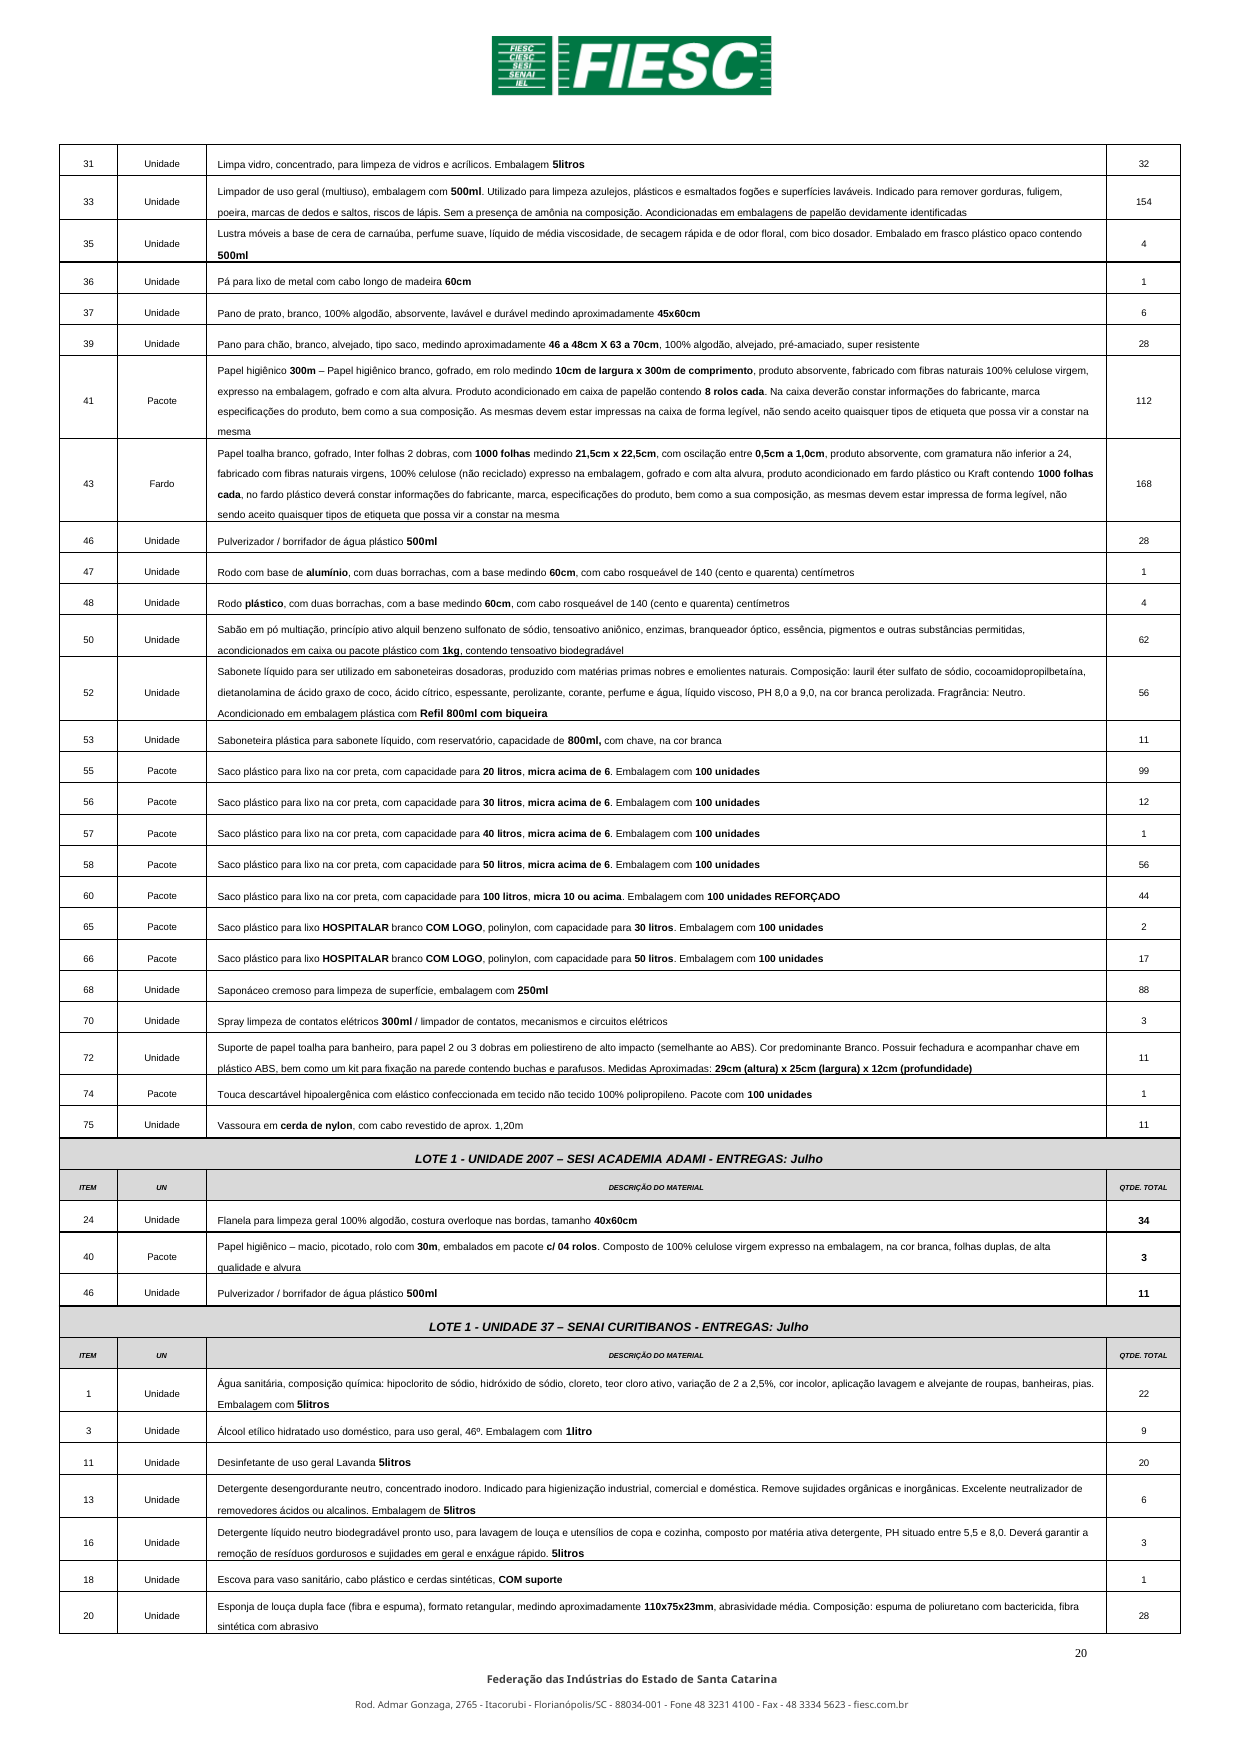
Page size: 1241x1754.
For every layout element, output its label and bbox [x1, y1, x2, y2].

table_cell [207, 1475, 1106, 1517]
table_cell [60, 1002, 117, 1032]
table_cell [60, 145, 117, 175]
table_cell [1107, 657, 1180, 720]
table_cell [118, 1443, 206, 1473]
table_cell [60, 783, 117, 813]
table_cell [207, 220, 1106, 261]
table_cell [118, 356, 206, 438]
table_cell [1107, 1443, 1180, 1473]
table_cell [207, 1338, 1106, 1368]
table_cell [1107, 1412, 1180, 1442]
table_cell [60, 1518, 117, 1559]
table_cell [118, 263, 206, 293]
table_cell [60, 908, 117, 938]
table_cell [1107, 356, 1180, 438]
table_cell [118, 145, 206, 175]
picture [491, 36, 772, 96]
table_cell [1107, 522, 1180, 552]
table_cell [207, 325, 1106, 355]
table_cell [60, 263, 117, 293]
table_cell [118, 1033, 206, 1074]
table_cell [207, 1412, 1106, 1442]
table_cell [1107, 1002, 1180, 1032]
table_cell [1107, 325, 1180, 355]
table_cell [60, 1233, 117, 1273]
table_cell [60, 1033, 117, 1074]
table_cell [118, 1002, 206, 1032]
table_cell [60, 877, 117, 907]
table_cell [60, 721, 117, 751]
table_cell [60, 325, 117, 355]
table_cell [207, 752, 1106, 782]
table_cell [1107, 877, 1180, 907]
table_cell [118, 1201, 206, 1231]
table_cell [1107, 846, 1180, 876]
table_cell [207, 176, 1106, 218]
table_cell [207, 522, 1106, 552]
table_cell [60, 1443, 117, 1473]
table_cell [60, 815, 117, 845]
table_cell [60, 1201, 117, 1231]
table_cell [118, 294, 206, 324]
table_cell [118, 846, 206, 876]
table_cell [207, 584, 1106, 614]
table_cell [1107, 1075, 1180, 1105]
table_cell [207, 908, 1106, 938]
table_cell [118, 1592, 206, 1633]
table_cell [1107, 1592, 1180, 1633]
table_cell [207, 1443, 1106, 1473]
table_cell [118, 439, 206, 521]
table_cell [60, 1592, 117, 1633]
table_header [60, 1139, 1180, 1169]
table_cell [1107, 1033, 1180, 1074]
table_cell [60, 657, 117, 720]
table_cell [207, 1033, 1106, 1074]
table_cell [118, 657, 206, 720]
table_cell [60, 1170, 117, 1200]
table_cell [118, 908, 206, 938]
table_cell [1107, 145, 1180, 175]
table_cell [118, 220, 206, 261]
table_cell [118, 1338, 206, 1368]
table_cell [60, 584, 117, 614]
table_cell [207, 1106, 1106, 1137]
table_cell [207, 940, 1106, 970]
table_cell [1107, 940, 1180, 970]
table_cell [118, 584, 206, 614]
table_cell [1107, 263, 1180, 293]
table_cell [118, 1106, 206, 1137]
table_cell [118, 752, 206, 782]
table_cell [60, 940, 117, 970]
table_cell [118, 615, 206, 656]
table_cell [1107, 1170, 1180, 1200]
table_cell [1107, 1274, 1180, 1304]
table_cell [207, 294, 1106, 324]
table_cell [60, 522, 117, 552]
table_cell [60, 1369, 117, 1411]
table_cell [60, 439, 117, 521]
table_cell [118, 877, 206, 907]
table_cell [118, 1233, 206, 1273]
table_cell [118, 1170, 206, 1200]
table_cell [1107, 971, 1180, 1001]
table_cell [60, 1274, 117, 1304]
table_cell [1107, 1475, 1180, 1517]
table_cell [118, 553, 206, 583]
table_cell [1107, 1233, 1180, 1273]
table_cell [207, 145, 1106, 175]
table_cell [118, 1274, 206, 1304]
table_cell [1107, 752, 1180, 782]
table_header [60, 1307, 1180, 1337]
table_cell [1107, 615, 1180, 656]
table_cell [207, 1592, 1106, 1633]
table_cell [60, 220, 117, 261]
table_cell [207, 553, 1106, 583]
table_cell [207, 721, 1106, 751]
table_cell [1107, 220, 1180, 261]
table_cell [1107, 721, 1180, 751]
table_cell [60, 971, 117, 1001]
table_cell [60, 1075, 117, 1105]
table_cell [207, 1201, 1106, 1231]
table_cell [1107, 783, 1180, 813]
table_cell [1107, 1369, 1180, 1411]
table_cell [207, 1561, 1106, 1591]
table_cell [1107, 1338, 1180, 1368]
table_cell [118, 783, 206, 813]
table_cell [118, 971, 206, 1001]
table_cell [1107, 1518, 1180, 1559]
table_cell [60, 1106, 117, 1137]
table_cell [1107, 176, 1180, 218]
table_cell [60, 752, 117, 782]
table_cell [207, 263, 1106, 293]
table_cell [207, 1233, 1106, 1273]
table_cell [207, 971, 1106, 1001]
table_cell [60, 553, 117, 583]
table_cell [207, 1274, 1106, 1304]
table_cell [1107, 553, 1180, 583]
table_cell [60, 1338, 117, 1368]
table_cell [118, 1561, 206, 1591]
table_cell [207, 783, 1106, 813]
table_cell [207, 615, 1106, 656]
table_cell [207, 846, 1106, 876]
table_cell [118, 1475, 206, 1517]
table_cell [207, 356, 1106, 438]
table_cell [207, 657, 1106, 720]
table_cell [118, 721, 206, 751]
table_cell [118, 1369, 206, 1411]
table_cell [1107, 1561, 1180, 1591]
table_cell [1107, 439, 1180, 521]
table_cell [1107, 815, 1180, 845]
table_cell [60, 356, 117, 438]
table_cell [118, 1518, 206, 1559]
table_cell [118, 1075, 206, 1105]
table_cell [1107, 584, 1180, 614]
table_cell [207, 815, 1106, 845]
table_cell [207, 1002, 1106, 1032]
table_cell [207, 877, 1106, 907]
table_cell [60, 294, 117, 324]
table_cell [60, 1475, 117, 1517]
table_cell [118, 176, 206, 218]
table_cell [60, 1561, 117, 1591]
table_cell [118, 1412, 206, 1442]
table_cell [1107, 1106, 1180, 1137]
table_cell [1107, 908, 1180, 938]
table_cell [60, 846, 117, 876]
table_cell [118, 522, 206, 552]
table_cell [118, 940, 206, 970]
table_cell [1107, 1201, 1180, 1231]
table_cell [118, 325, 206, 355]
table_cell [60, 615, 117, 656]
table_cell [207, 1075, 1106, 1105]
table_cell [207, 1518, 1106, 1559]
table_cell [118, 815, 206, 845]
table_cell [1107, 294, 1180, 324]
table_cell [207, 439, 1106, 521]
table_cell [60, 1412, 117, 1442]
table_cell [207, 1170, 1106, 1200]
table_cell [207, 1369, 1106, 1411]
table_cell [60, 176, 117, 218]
